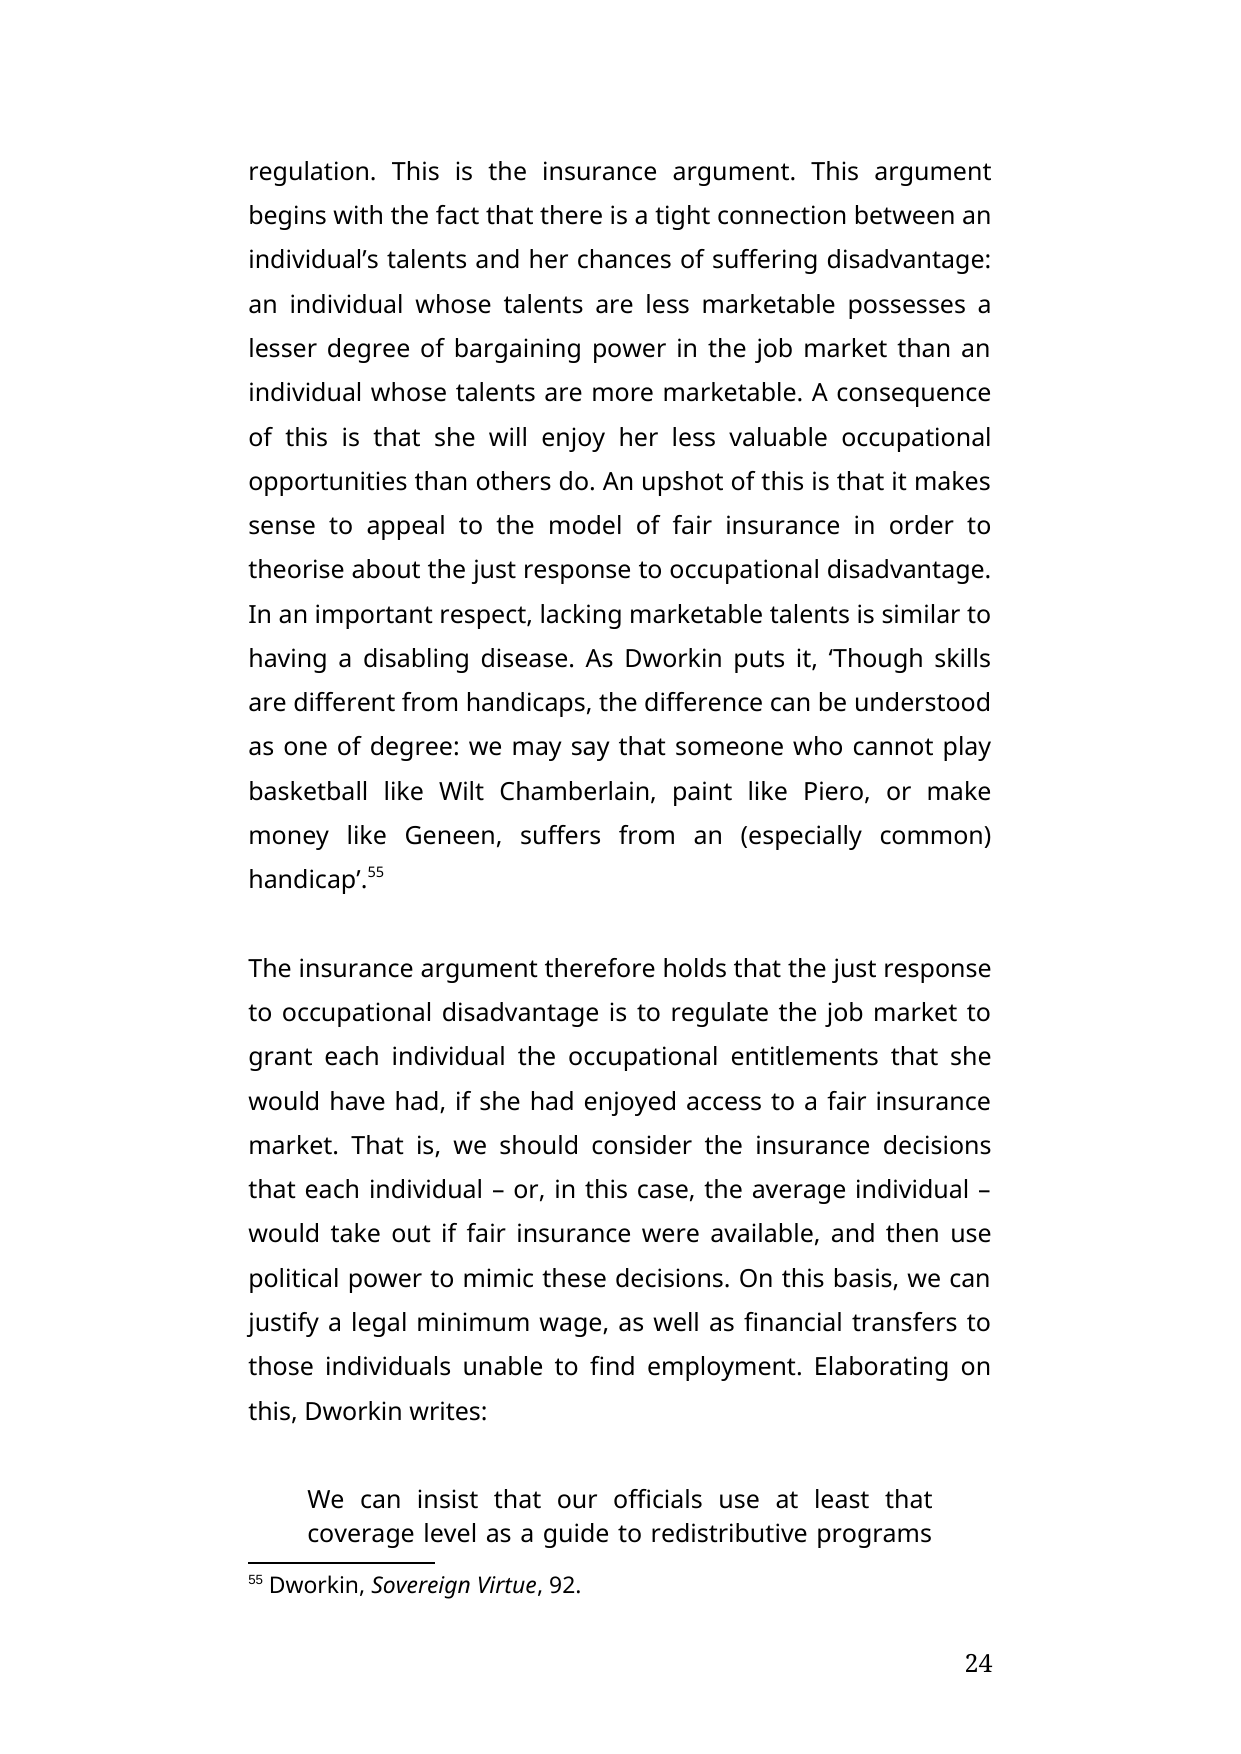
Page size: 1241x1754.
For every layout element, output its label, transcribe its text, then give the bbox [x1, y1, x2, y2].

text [307, 1482, 933, 1550]
text The insurance argument therefore holds that the just response to occupational disadvantage is to regulate the job market to grant each individual the occupational entitlements that she would have had, if she had enjoyed access to a fair insurance market. That is, we should consider the insurance decisions that each individual – or, in this case, the average individual – would take out if fair insurance were available, and then use political power to mimic these decisions. On this basis, we can justify a legal minimum wage, as well as financial transfers to those individuals unable to find employment. Elaborating on this, Dworkin writes: [248, 950, 992, 1427]
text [248, 153, 992, 896]
